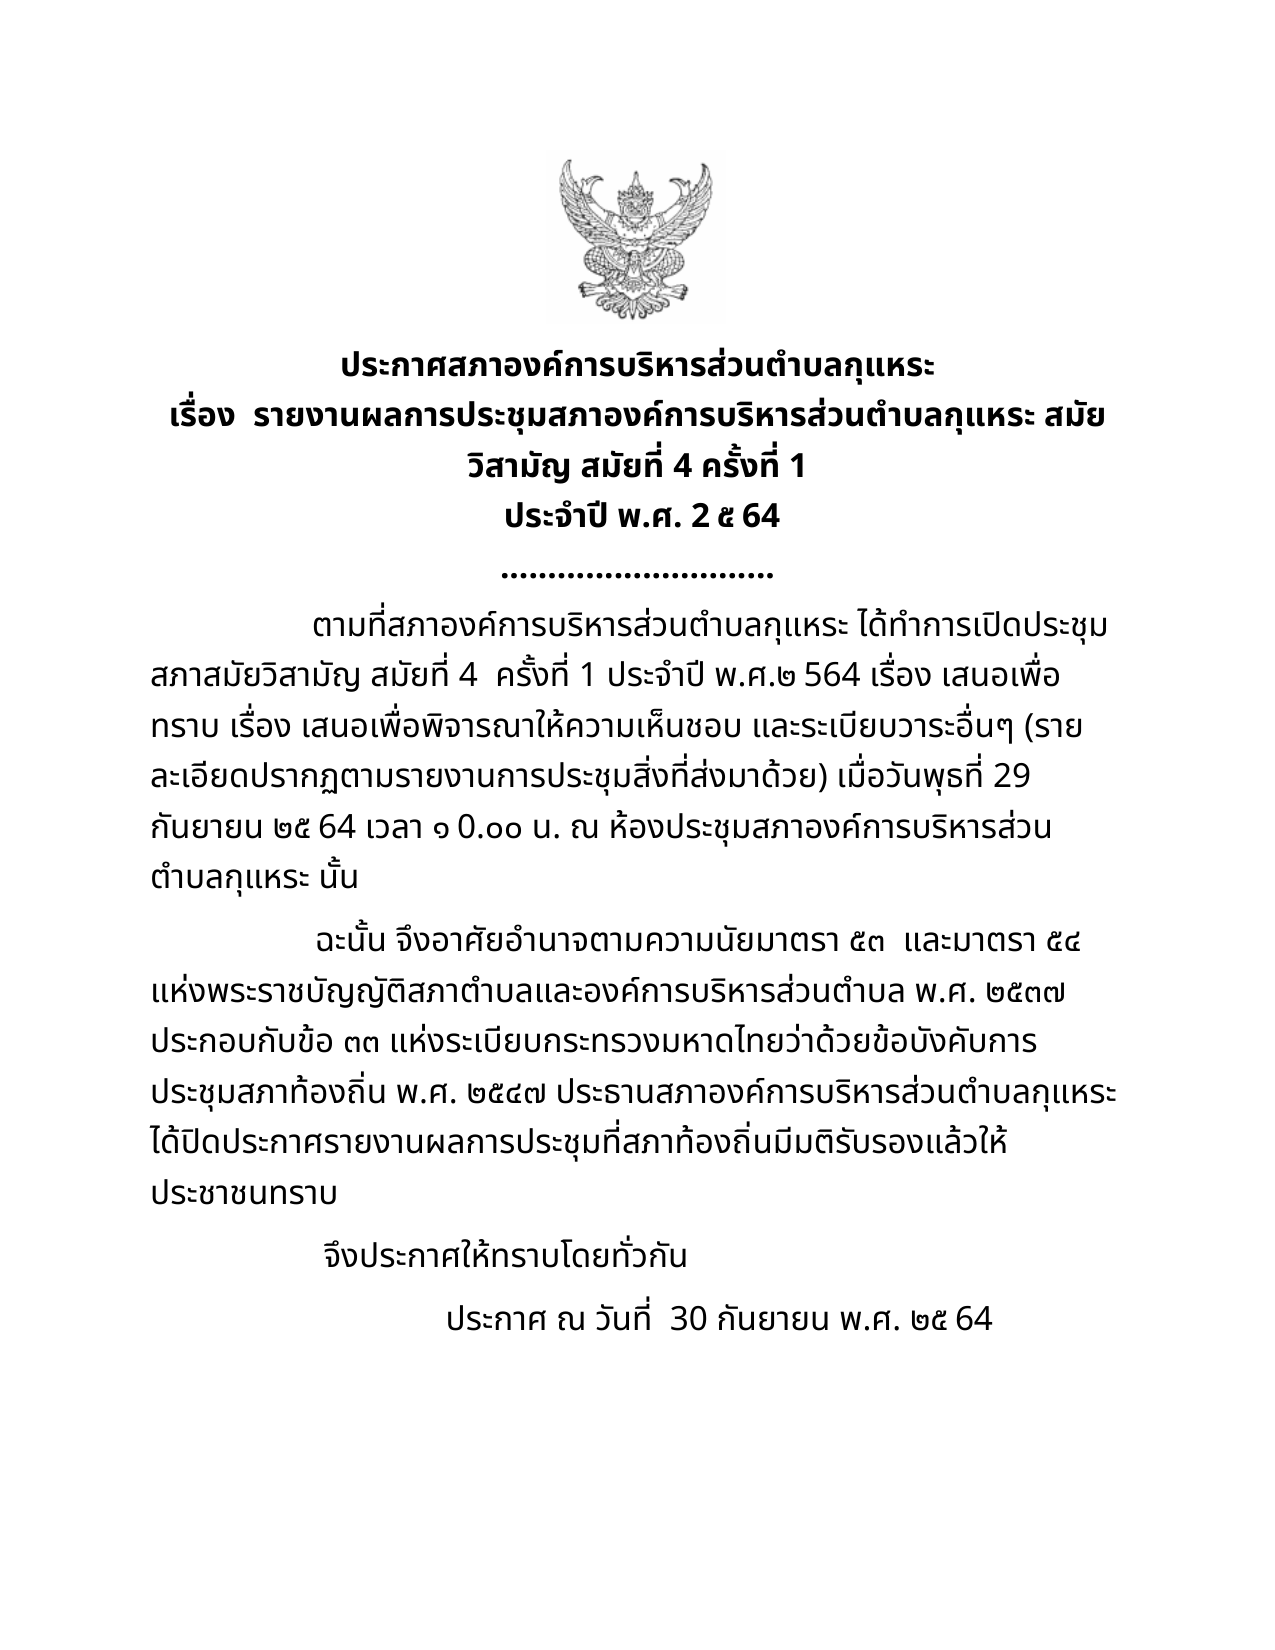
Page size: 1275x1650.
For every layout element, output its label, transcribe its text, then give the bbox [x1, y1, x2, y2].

text จึงประกาศให้ทราบโดยทั่วกัน [150, 1232, 1215, 1282]
text ............................. [150, 543, 1125, 588]
text ประกาศ ณ วันที่ 30 กันยายน พ.ศ. ๒๕64 [150, 1295, 1125, 1345]
text ประกาศสภาองค์การบริหารส่วนตำบลกุแหระ [150, 341, 1125, 391]
text ตามที่สภาองค์การบริหารส่วนตำบลกุแหระ ได้ทำการเปิดประชุมสภาสมัยวิสามัญ สมัยที่ 4 ครั้งที่ 1 ประจำปี พ.ศ.๒564 เรื่อง เสนอเพื่อทราบ เรื่อง เสนอเพื่อพิจารณาให้ความเห็นชอบ และระเบียบวาระอื่นๆ (รายละเอียดปรากฏตามรายงานการประชุมสิ่งที่ส่งมาด้วย) เมื่อวันพุธที่ 29 กันยายน ๒๕64 เวลา ๑0.๐๐ น. ณ ห้องประชุมสภาองค์การบริหารส่วนตำบลกุแหระ นั้น [150, 601, 1125, 904]
text ประจำปี พ.ศ. 2๕64 [150, 492, 1125, 543]
text เรื่อง รายงานผลการประชุมสภาองค์การบริหารส่วนตำบลกุแหระ สมัยวิสามัญ สมัยที่ 4 ครั้งที่ 1 [150, 391, 1125, 492]
text ฉะนั้น จึงอาศัยอำนาจตามความนัยมาตรา ๕๓ และมาตรา ๕๔ แห่งพระราชบัญญัติสภาตำบลและองค์การบริหารส่วนตำบล พ.ศ. ๒๕๓๗ ประกอบกับข้อ ๓๓ แห่งระเบียบกระทรวงมหาดไทยว่าด้วยข้อบังคับการประชุมสภาท้องถิ่น พ.ศ. ๒๕๔๗ ประธานสภาองค์การบริหารส่วนตำบลกุแหระได้ปิดประกาศรายงานผลการประชุมที่สภาท้องถิ่นมีมติรับรองแล้วให้ประชาชนทราบ [150, 916, 1121, 1219]
